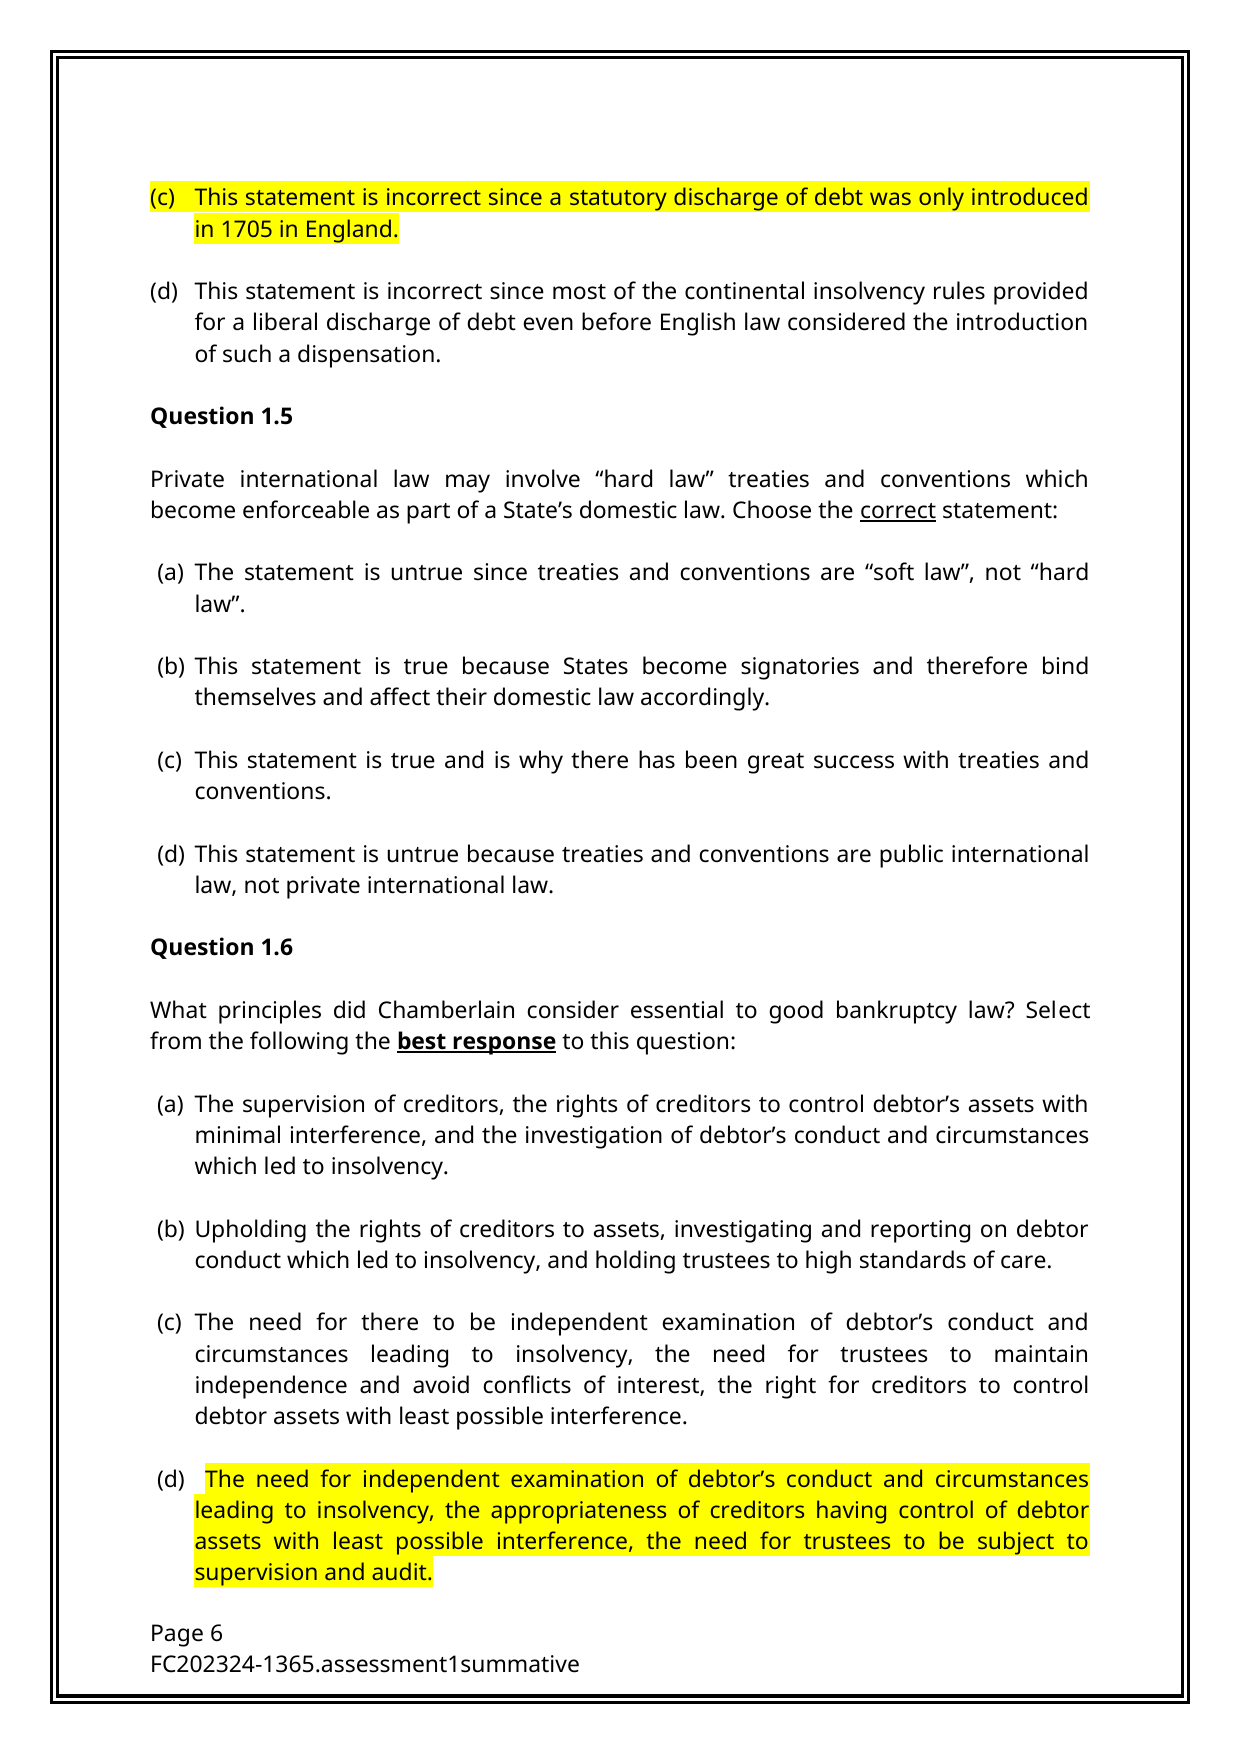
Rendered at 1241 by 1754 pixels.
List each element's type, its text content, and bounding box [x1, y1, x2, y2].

text Question 1.6 [150, 931, 1090, 962]
list This statement is true and is why there has been great success with treaties and conventions. [157, 744, 1090, 806]
text Private international law may involve “hard law” treaties and conventions which become enforceable as part of a State’s domestic law. Choose the correct statement: [150, 462, 1090, 525]
list This statement is incorrect since most of the continental insolvency rules provided for a liberal discharge of debt even before English law considered the introduction of such a dispensation. [150, 275, 1090, 369]
text Question 1.5 [150, 400, 1090, 431]
text What principles did Chamberlain consider essential to good bankruptcy law? Select from the following the best response to this question: [150, 994, 1090, 1056]
list The supervision of creditors, the rights of creditors to control debtor’s assets with minimal interference, and the investigation of debtor’s conduct and circumstances which led to insolvency. [157, 1087, 1090, 1181]
list This statement is untrue because treaties and conventions are public international law, not private international law. [157, 837, 1090, 900]
list The need for there to be independent examination of debtor’s conduct and circumstances leading to insolvency, the need for trustees to maintain independence and avoid conflicts of interest, the right for creditors to control debtor assets with least possible interference. [157, 1306, 1090, 1431]
list Upholding the rights of creditors to assets, investigating and reporting on debtor conduct which led to insolvency, and holding trustees to high standards of care. [157, 1212, 1090, 1275]
list The statement is untrue since treaties and conventions are “soft law”, not “hard law”. [157, 556, 1090, 619]
list This statement is incorrect since a statutory discharge of debt was only introduced in 1705 in England. [150, 212, 1090, 244]
list The need for independent examination of debtor’s conduct and circumstances leading to insolvency, the appropriateness of creditors having control of debtor assets with least possible interference, the need for trustees to be subject to supervision and audit. [157, 1462, 1090, 1587]
list This statement is true because States become signatories and therefore bind themselves and affect their domestic law accordingly. [157, 650, 1090, 712]
